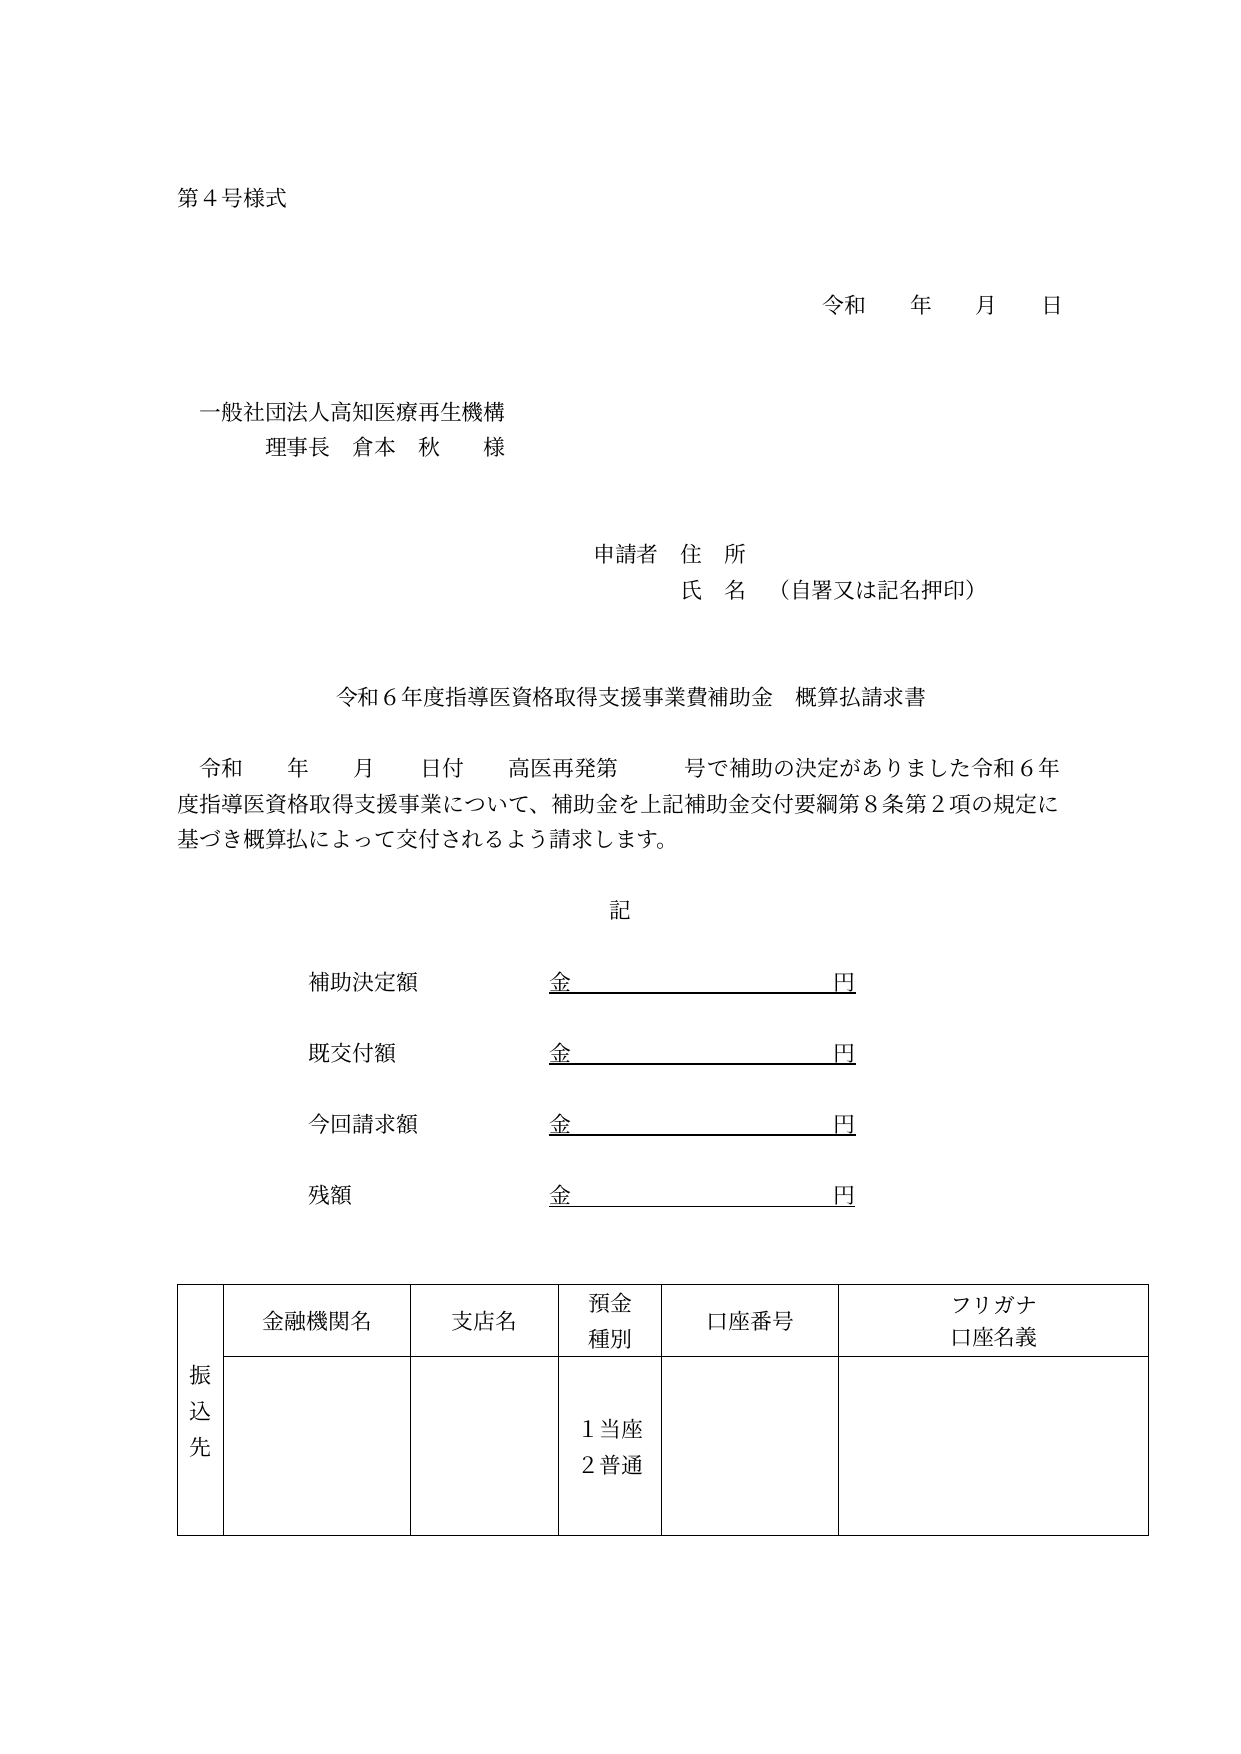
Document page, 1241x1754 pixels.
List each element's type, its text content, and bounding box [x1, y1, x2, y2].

text 令和 年 月 日付 高医再発第 号で補助の決定がありました令和６年度指導医資格取得支援事業について、補助金を上記補助金交付要綱第８条第２項の規定に基づき概算払によって交付されるよう請求します。 [177, 749, 1063, 856]
text 一般社団法人高知医療再生機構 [177, 393, 1063, 428]
text 今回請求額 金 円 [177, 1105, 1063, 1141]
text 令和６年度指導医資格取得支援事業費補助金 概算払請求書 [177, 678, 1063, 713]
text 残額 金 円 [177, 1177, 1063, 1212]
table_header 口座番号 [662, 1285, 838, 1356]
text 令和 年 月 日 [162, 286, 1063, 322]
text 第４号様式 [177, 179, 1063, 215]
text 申請者 住 所 [177, 535, 1063, 571]
table_header 支店名 [411, 1285, 558, 1356]
table_cell [411, 1357, 558, 1535]
text 補助決定額 金 円 [177, 963, 1063, 998]
table_header [839, 1285, 1148, 1356]
text 既交付額 金 円 [177, 1034, 1063, 1070]
table_header 振込先 [178, 1285, 223, 1535]
table_cell [224, 1357, 410, 1535]
table_header 金融機関名 [224, 1285, 410, 1356]
table_cell １当座 ２普通 [559, 1357, 661, 1535]
subtitle 記 [177, 892, 1063, 927]
text 理事長 倉本 秋 様 [177, 428, 1063, 464]
text 氏 名 （自署又は記名押印） [177, 571, 1063, 607]
table_cell [839, 1357, 1148, 1535]
table_header 預金 種別 [559, 1285, 661, 1356]
table_cell [662, 1357, 838, 1535]
